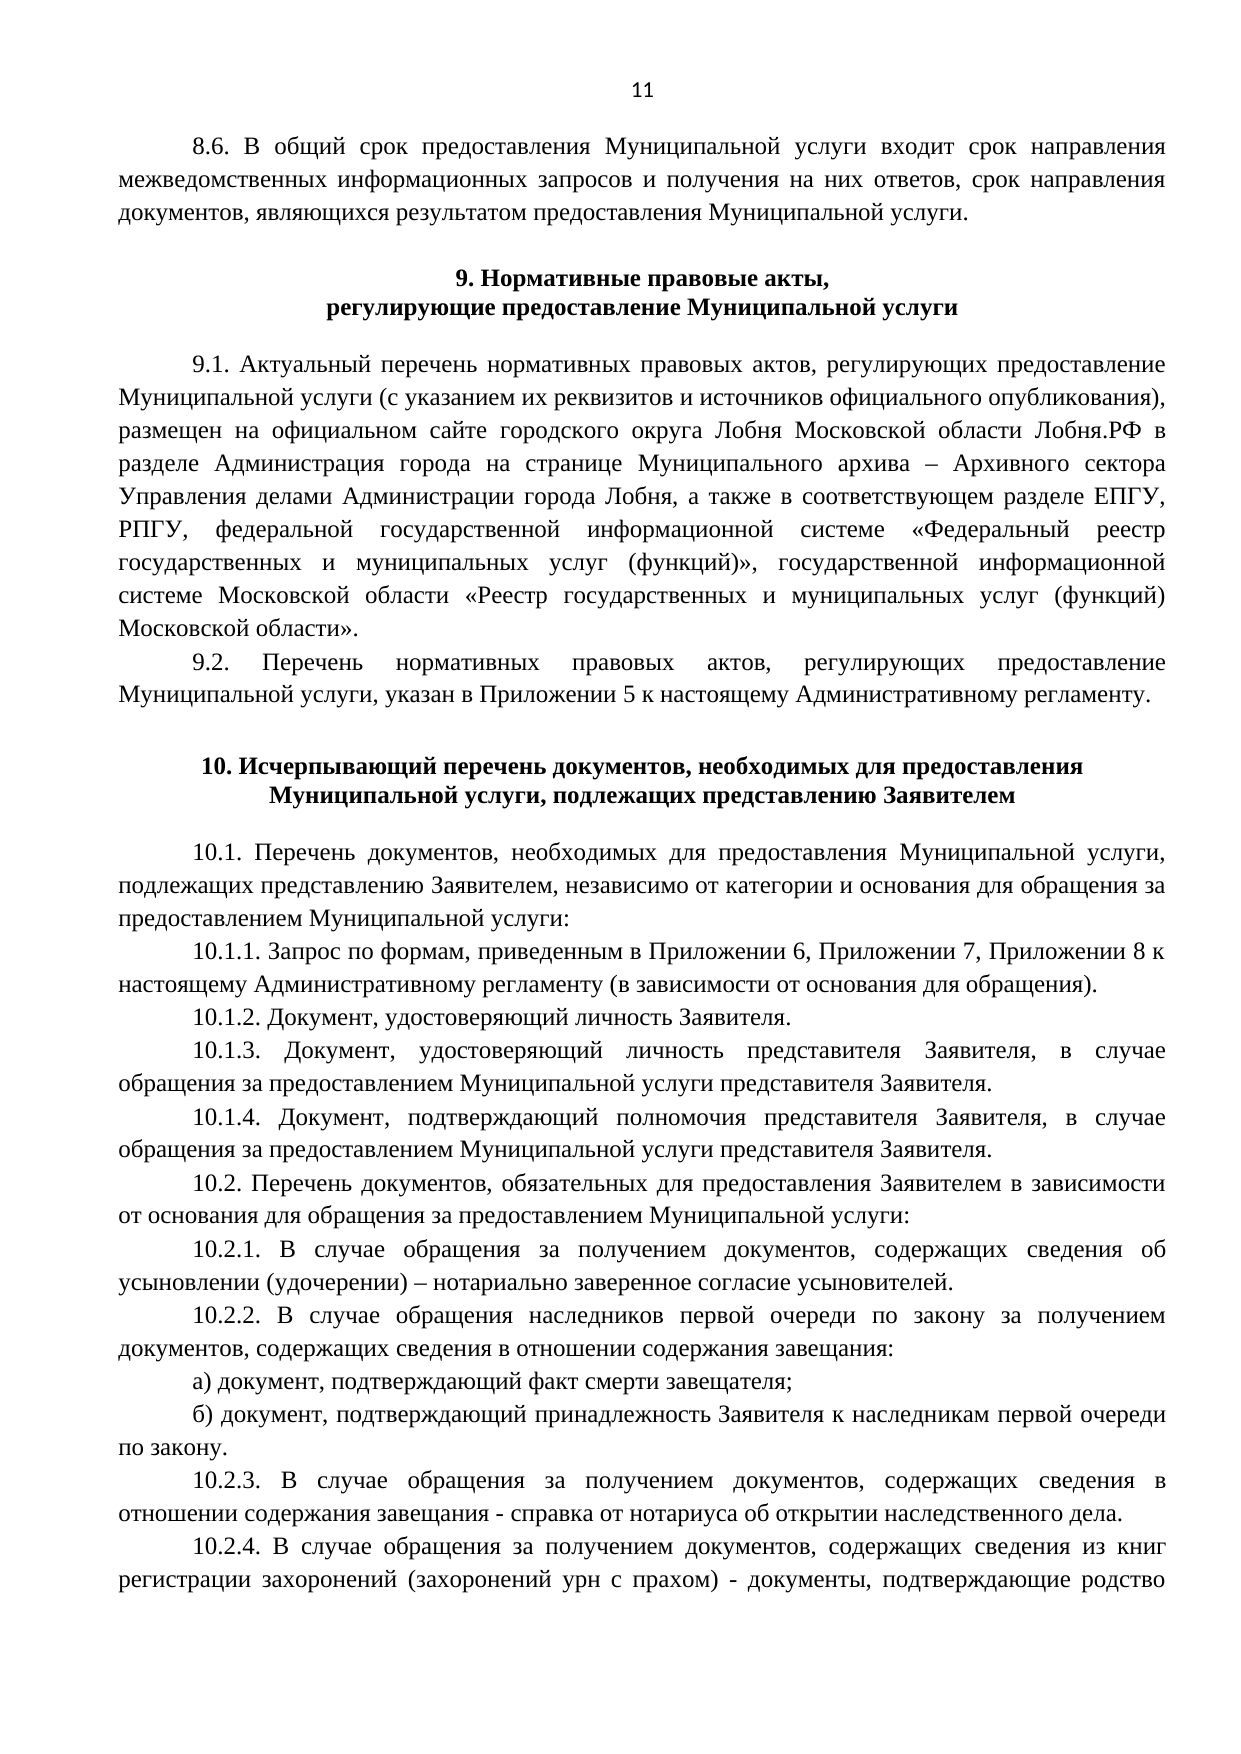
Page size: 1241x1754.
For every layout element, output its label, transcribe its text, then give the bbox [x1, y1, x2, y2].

text 10.1.3. Документ, удостоверяющий личность представителя Заявителя, в случае обращения за предоставлением Муниципальной услуги представителя Заявителя. [118, 1036, 1166, 1097]
text 10.2.1. В случае обращения за получением документов, содержащих сведения об усыновлении (удочерении) – нотариально заверенное согласие усыновителей. [118, 1234, 1166, 1295]
text 10.1.2. Документ, удостоверяющий личность Заявителя. [118, 1002, 1166, 1031]
text б) документ, подтверждающий принадлежность Заявителя к наследникам первой очереди по закону. [118, 1399, 1166, 1461]
text 10.1.1. Запрос по формам, приведенным в Приложении 6, Приложении 7, Приложении 8 к настоящему Административному регламенту (в зависимости от основания для обращения). [118, 936, 1166, 998]
text регулирующие предоставление Муниципальной услуги [118, 292, 1166, 321]
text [118, 1531, 1166, 1593]
text а) документ, подтверждающий факт смерти завещателя; [118, 1366, 1166, 1394]
text 9.2. Перечень нормативных правовых актов, регулирующих предоставление Муниципальной услуги, указан в Приложении 5 к настоящему Административному регламенту. [118, 647, 1166, 708]
text 10.2.2. В случае обращения наследников первой очереди по закону за получением документов, содержащих сведения в отношении содержания завещания: [118, 1300, 1166, 1361]
text 9.1. Актуальный перечень нормативных правовых актов, регулирующих предоставление Муниципальной услуги (с указанием их реквизитов и источников официального опубликования), размещен на официальном сайте городского округа Лобня Московской области Лобня.РФ в разделе Администрация города на странице Муниципального архива – Архивного сектора Управления делами Администрации города Лобня, а также в соответствующем разделе ЕПГУ, РПГУ, федеральной государственной информационной системе «Федеральный реестр государственных и муниципальных услуг (функций)», государственной информационной системе Московской области «Реестр государственных и муниципальных услуг (функций) Московской области». [118, 349, 1166, 642]
text 9. Нормативные правовые акты, [118, 263, 1166, 292]
text 10.2. Перечень документов, обязательных для предоставления Заявителем в зависимости от основания для обращения за предоставлением Муниципальной услуги: [118, 1168, 1166, 1229]
text 10.1.4. Документ, подтверждающий полномочия представителя Заявителя, в случае обращения за предоставлением Муниципальной услуги представителя Заявителя. [118, 1102, 1166, 1163]
text 8.6. В общий срок предоставления Муниципальной услуги входит срок направления межведомственных информационных запросов и получения на них ответов, срок направления документов, являющихся результатом предоставления Муниципальной услуги. [118, 131, 1166, 226]
text 10.1. Перечень документов, необходимых для предоставления Муниципальной услуги, подлежащих представлению Заявителем, независимо от категории и основания для обращения за предоставлением Муниципальной услуги: [118, 837, 1166, 932]
text 10. Исчерпывающий перечень документов, необходимых для предоставления Муниципальной услуги, подлежащих представлению Заявителем [118, 751, 1166, 809]
text 10.2.3. В случае обращения за получением документов, содержащих сведения в отношении содержания завещания - справка от нотариуса об открытии наследственного дела. [118, 1465, 1166, 1527]
